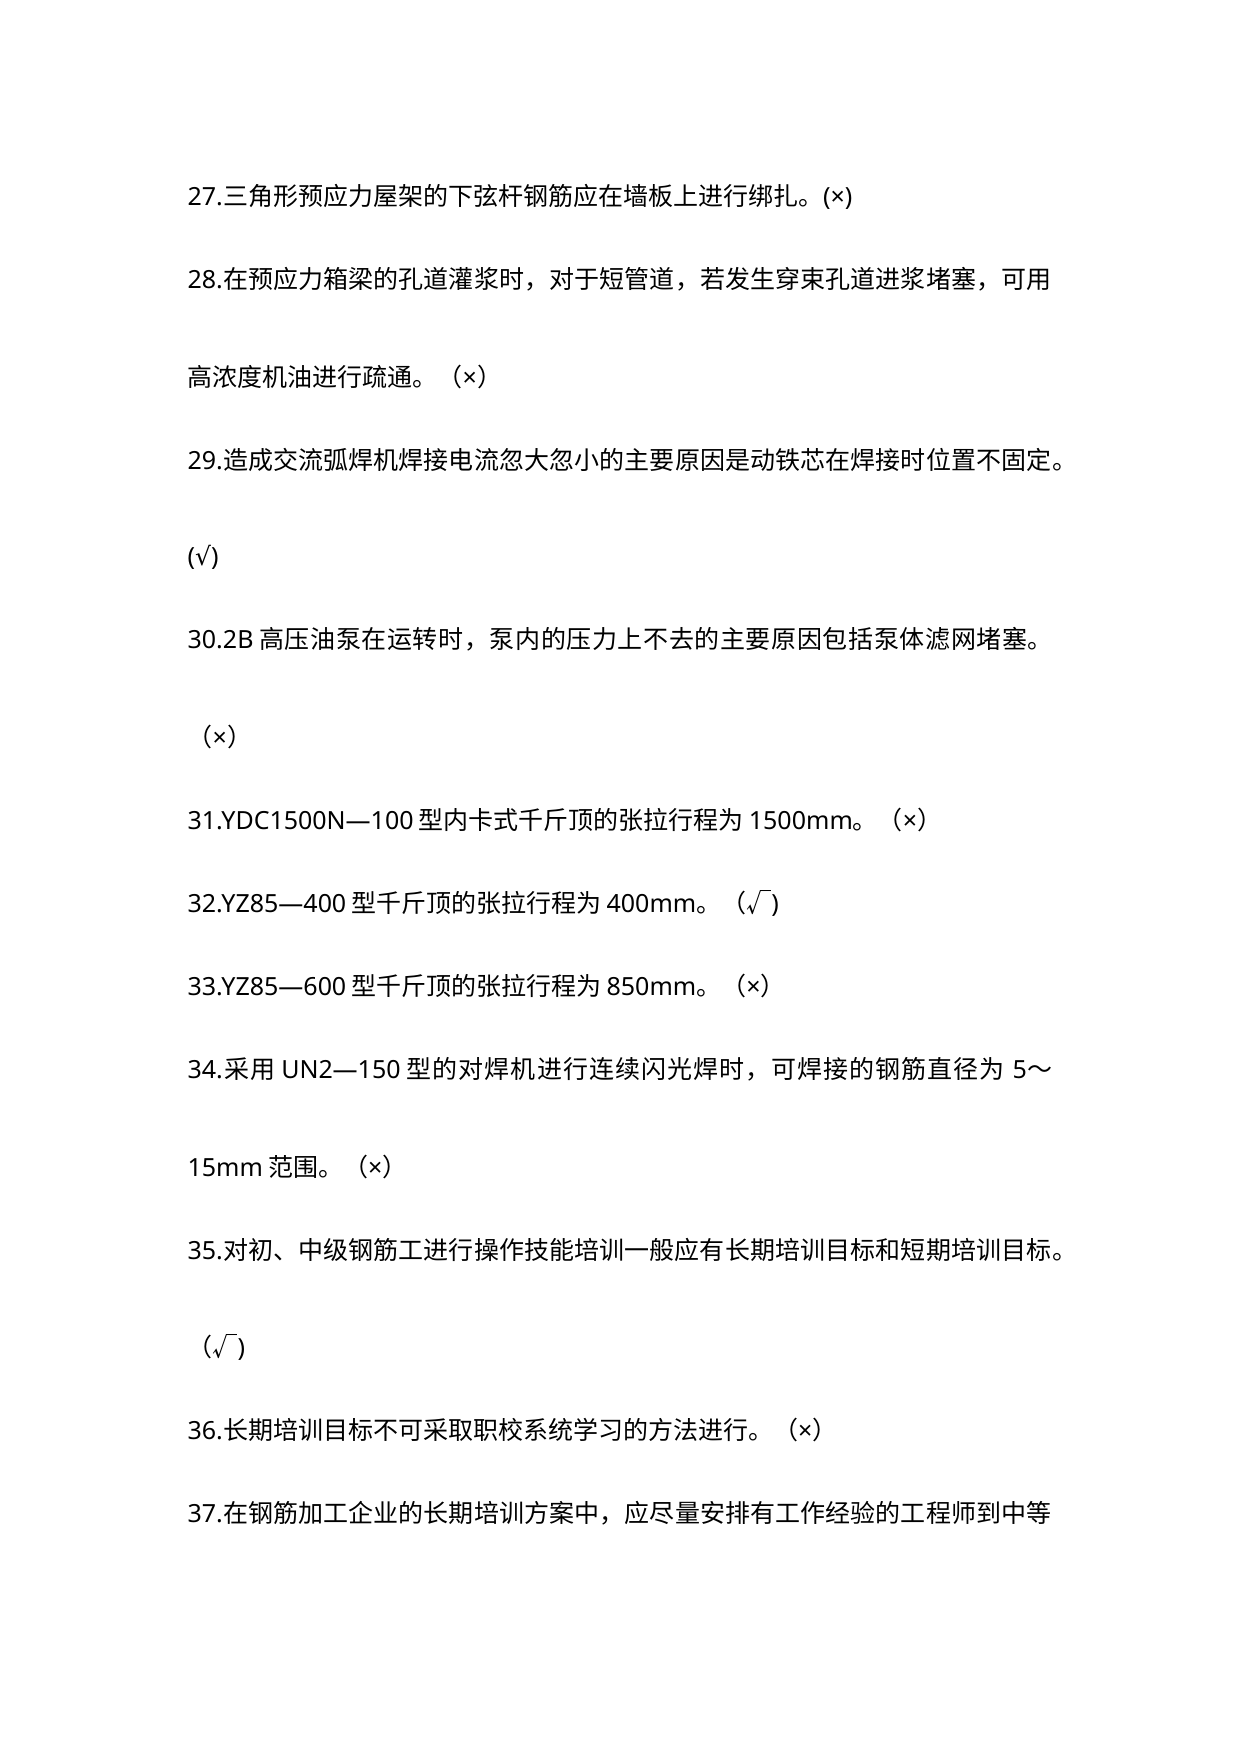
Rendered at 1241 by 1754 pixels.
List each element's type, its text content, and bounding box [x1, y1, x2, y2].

text 28.在预应力箱梁的孔道灌浆时，对于短管道，若发生穿束孔道进浆堵塞，可用高浓度机油进行疏通。（×） [187, 245, 1053, 408]
text 36.长期培训目标不可采取职校系统学习的方法进行。（×） [187, 1396, 1053, 1461]
text 33.YZ85—600型千斤顶的张拉行程为850mm。（×） [187, 952, 1053, 1017]
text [187, 1479, 1053, 1544]
text 35.对初、中级钢筋工进行操作技能培训一般应有长期培训目标和短期培训目标。（√) [187, 1216, 1053, 1378]
text 29.造成交流弧焊机焊接电流忽大忽小的主要原因是动铁芯在焊接时位置不固定。(√) [187, 426, 1053, 588]
text 31.YDC1500N—100型内卡式千斤顶的张拉行程为1500mm。（×） [187, 786, 1053, 851]
text 34.采用UN2—150型的对焊机进行连续闪光焊时，可焊接的钢筋直径为5～15mm范围。（×） [187, 1035, 1053, 1198]
text 30.2B高压油泵在运转时，泵内的压力上不去的主要原因包括泵体滤网堵塞。（×） [187, 605, 1053, 768]
text 32.YZ85—400型千斤顶的张拉行程为400mm。（√) [187, 869, 1053, 934]
text 27.三角形预应力屋架的下弦杆钢筋应在墙板上进行绑扎。(×) [187, 162, 1053, 227]
